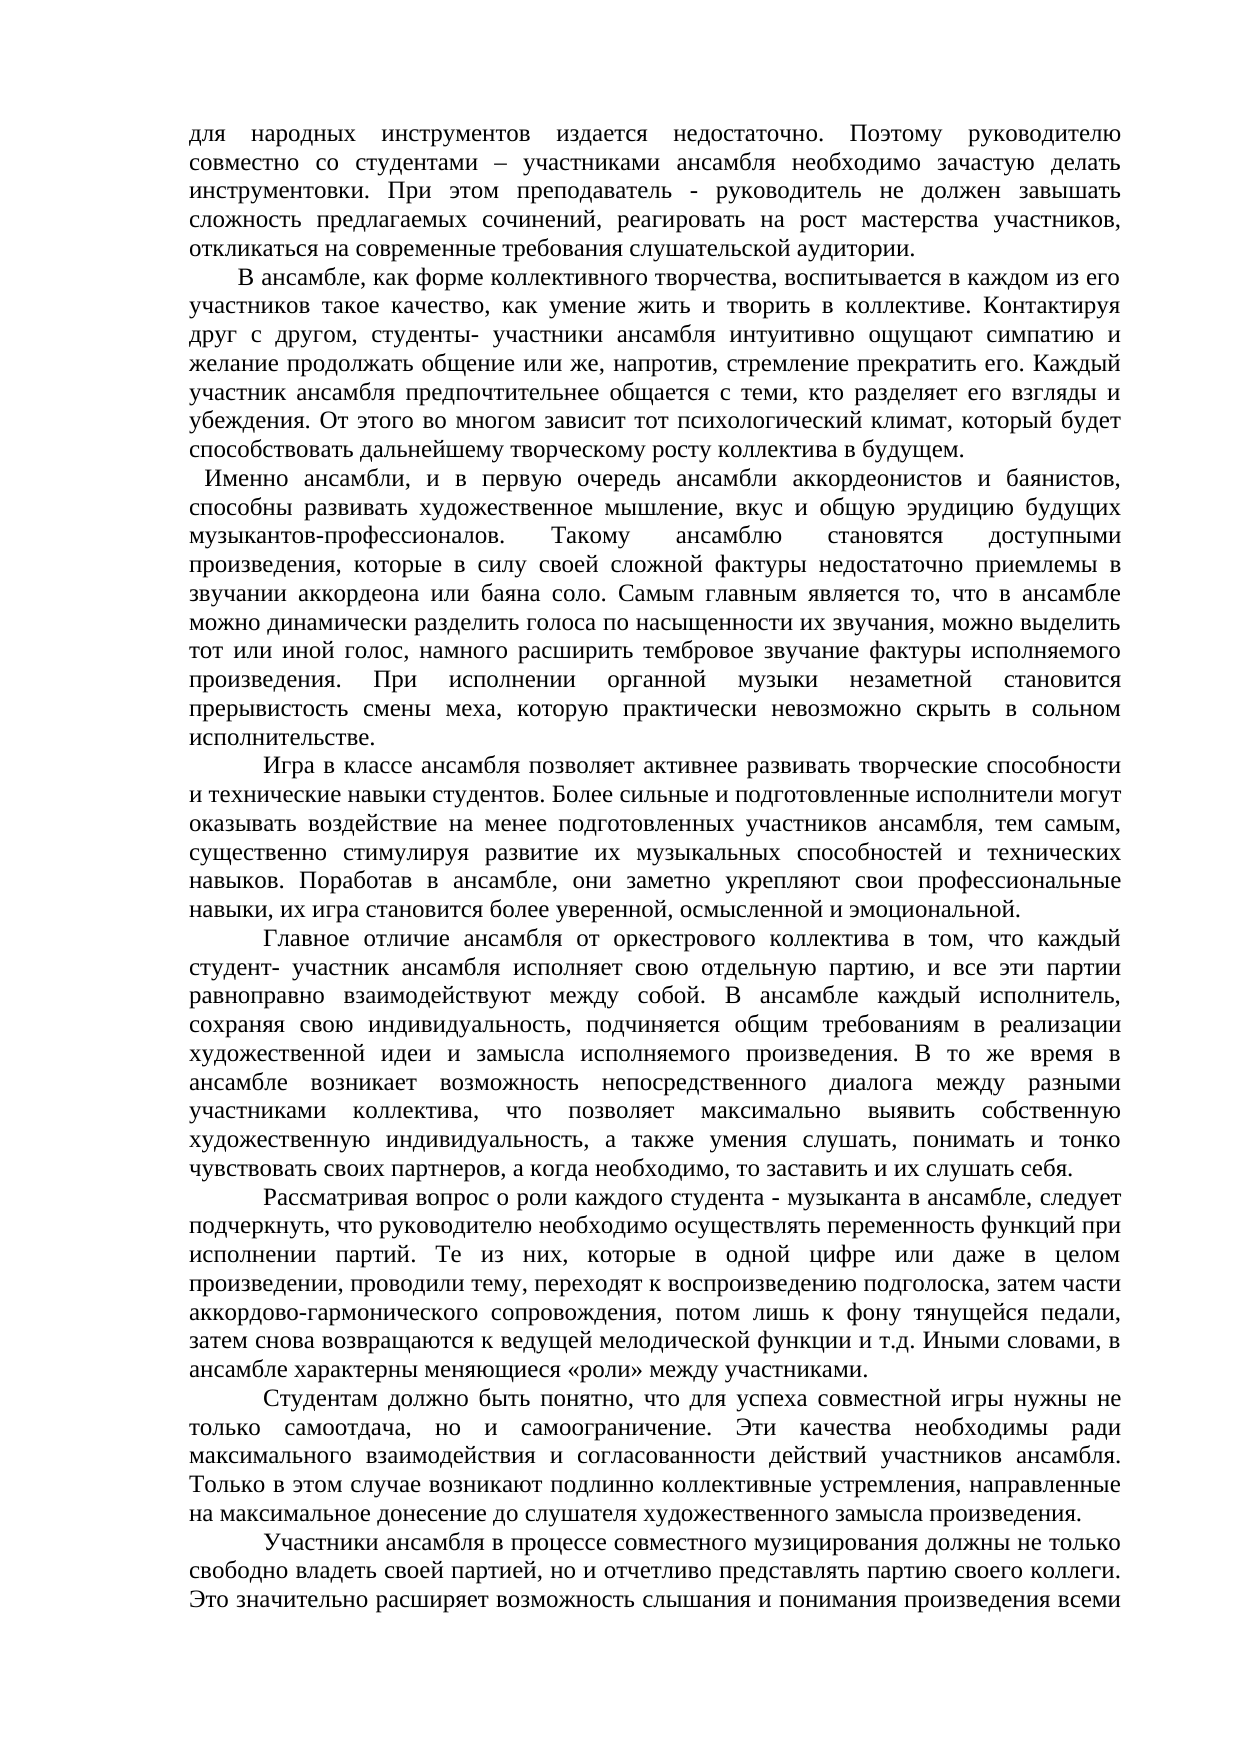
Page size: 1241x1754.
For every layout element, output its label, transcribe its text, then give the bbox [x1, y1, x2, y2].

text Главное отличие ансамбля от оркестрового коллектива в том, что каждый студент- участник ансамбля исполняет свою отдельную партию, и все эти партии равноправно взаимодействуют между собой. В ансамбле каждый исполнитель, сохраняя свою индивидуальность, подчиняется общим требованиям в реализации художественной идеи и замысла исполняемого произведения. В то же время в ансамбле возникает возможность непосредственного диалога между разными участниками коллектива, что позволяет максимально выявить собственную художественную индивидуальность, а также умения слушать, понимать и тонко чувствовать своих партнеров, а когда необходимо, то заставить и их слушать себя. [189, 923, 1122, 1182]
text Студентам должно быть понятно, что для успеха совместной игры нужны не только самоотдача, но и самоограничение. Эти качества необходимы ради максимального взаимодействия и согласованности действий участников ансамбля. Только в этом случае возникают подлинно коллективные устремления, направленные на максимальное донесение до слушателя художественного замысла произведения. [189, 1383, 1122, 1527]
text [189, 118, 1122, 262]
text Именно ансамбли, и в первую очередь ансамбли аккордеонистов и баянистов, способны развивать художественное мышление, вкус и общую эрудицию будущих музыкантов-профессионалов. Такому ансамблю становятся доступными произведения, которые в силу своей сложной фактуры недостаточно приемлемы в звучании аккордеона или баяна соло. Самым главным является то, что в ансамбле можно динамически разделить голоса по насыщенности их звучания, можно выделить тот или иной голос, намного расширить тембровое звучание фактуры исполняемого произведения. При исполнении органной музыки незаметной становится прерывистость смены меха, которую практически невозможно скрыть в сольном исполнительстве. [189, 463, 1122, 751]
text Игра в классе ансамбля позволяет активнее развивать творческие способности и технические навыки студентов. Более сильные и подготовленные исполнители могут оказывать воздействие на менее подготовленных участников ансамбля, тем самым, существенно стимулируя развитие их музыкальных способностей и технических навыков. Поработав в ансамбле, они заметно укрепляют свои профессиональные навыки, их игра становится более уверенной, осмысленной и эмоциональной. [189, 751, 1122, 923]
text В ансамбле, как форме коллективного творчества, воспитывается в каждом из его участников такое качество, как умение жить и творить в коллективе. Контактируя друг с другом, студенты- участники ансамбля интуитивно ощущают симпатию и желание продолжать общение или же, напротив, стремление прекратить его. Каждый участник ансамбля предпочтительнее общается с теми, кто разделяет его взгляды и убеждения. От этого во многом зависит тот психологический климат, который будет способствовать дальнейшему творческому росту коллектива в будущем. [189, 262, 1122, 463]
text Рассматривая вопрос о роли каждого студента - музыканта в ансамбле, следует подчеркнуть, что руководителю необходимо осуществлять переменность функций при исполнении партий. Те из них, которые в одной цифре или даже в целом произведении, проводили тему, переходят к воспроизведению подголоска, затем части аккордово-гармонического сопровождения, потом лишь к фону тянущейся педали, затем снова возвращаются к ведущей мелодической функции и т.д. Иными словами, в ансамбле характерны меняющиеся «роли» между участниками. [189, 1182, 1122, 1383]
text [189, 1527, 1122, 1613]
